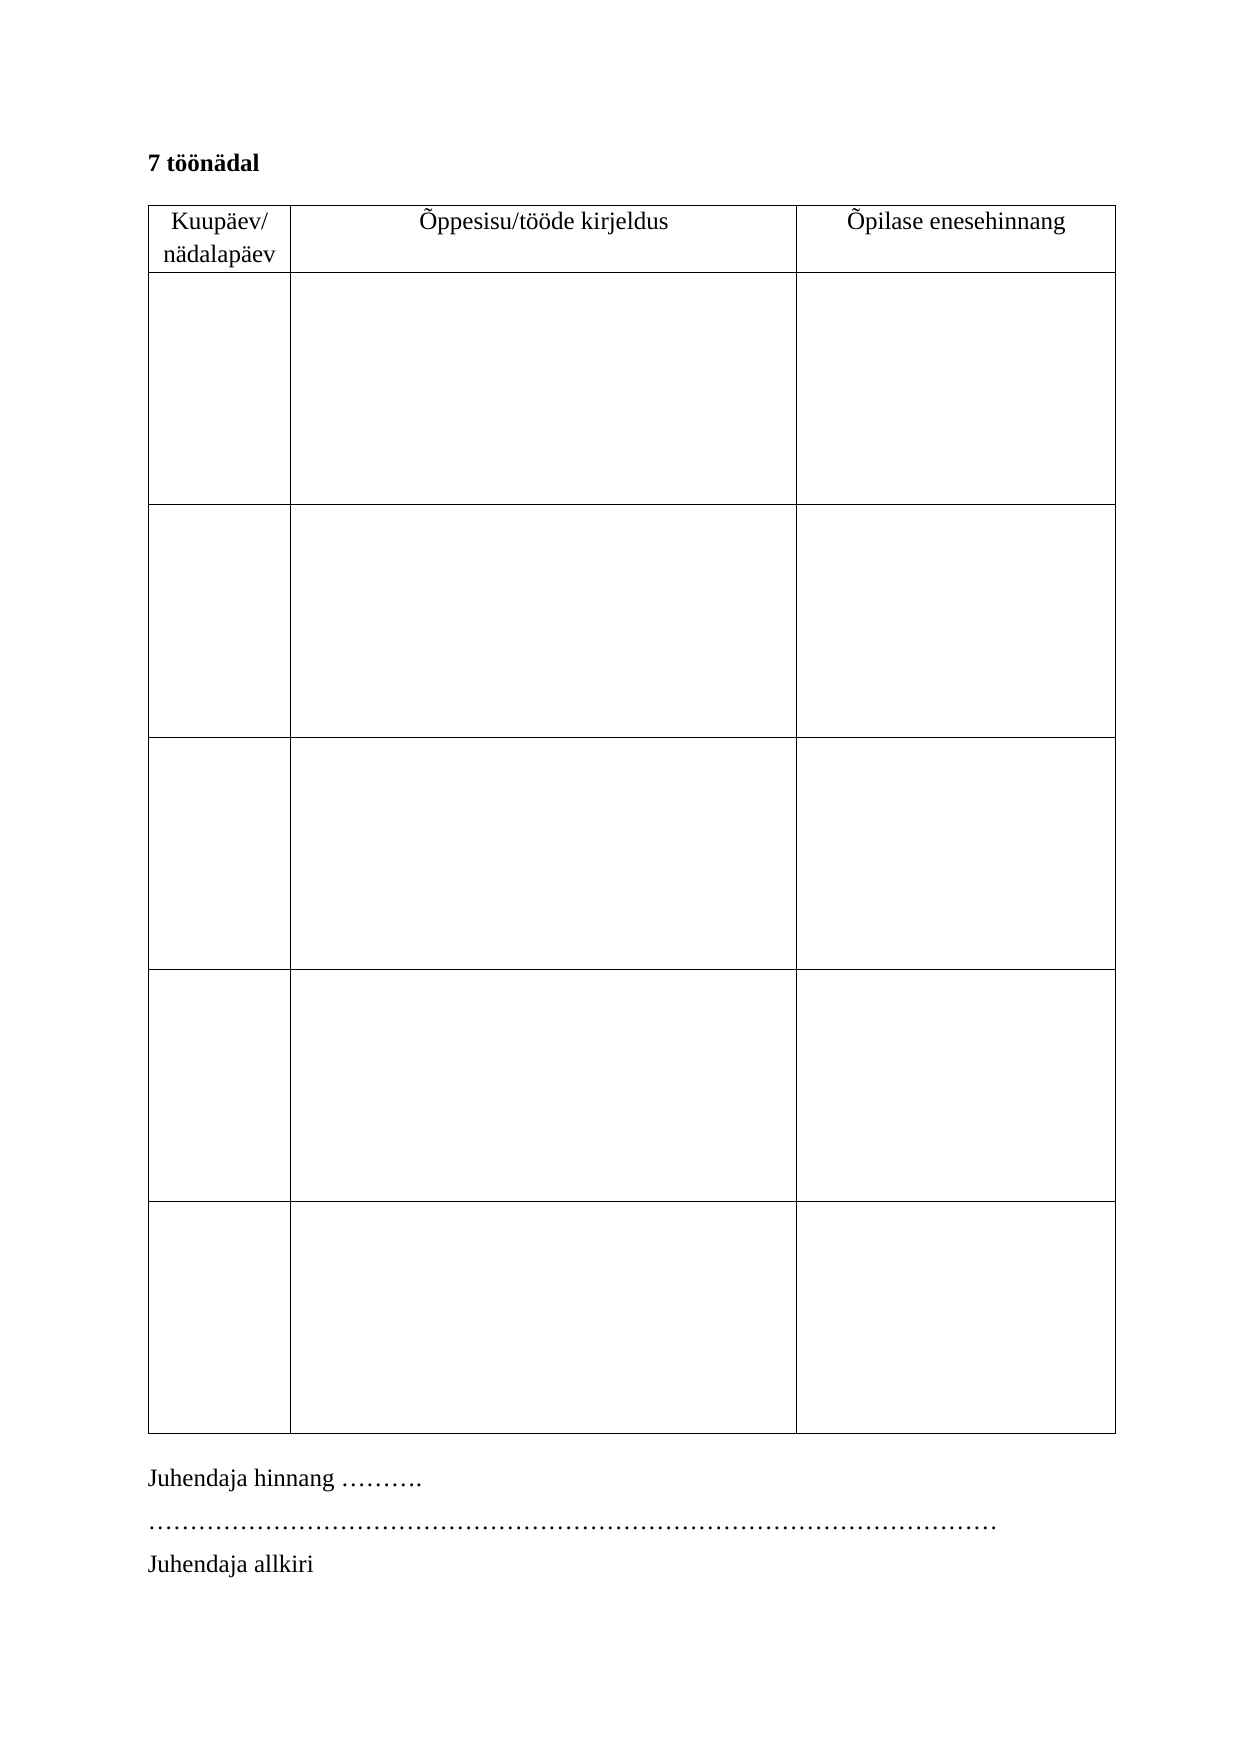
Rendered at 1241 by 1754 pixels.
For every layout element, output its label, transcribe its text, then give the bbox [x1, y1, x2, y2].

table_header Õppesisu/tööde kirjeldus [291, 206, 796, 272]
text Juhendaja hinnang ……….………………………………………………………………………………………… [148, 1463, 1093, 1535]
table_cell [797, 738, 1115, 969]
text 7 töönädal [148, 148, 1093, 176]
table_cell [149, 505, 290, 737]
text Juhendaja allkiri [148, 1549, 1093, 1578]
table_cell [149, 273, 290, 504]
table_header Õpilase enesehinnang [797, 206, 1115, 272]
table_cell [291, 970, 796, 1201]
table_cell [149, 1202, 290, 1433]
table_cell [291, 1202, 796, 1433]
table_header Kuupäev/ nädalapäev [149, 206, 290, 272]
table_cell [797, 273, 1115, 504]
table_cell [149, 738, 290, 969]
table_cell [291, 738, 796, 969]
table_cell [797, 1202, 1115, 1433]
table_cell [291, 273, 796, 504]
table_cell [797, 505, 1115, 737]
table_cell [291, 505, 796, 737]
table_cell [149, 970, 290, 1201]
table_cell [797, 970, 1115, 1201]
